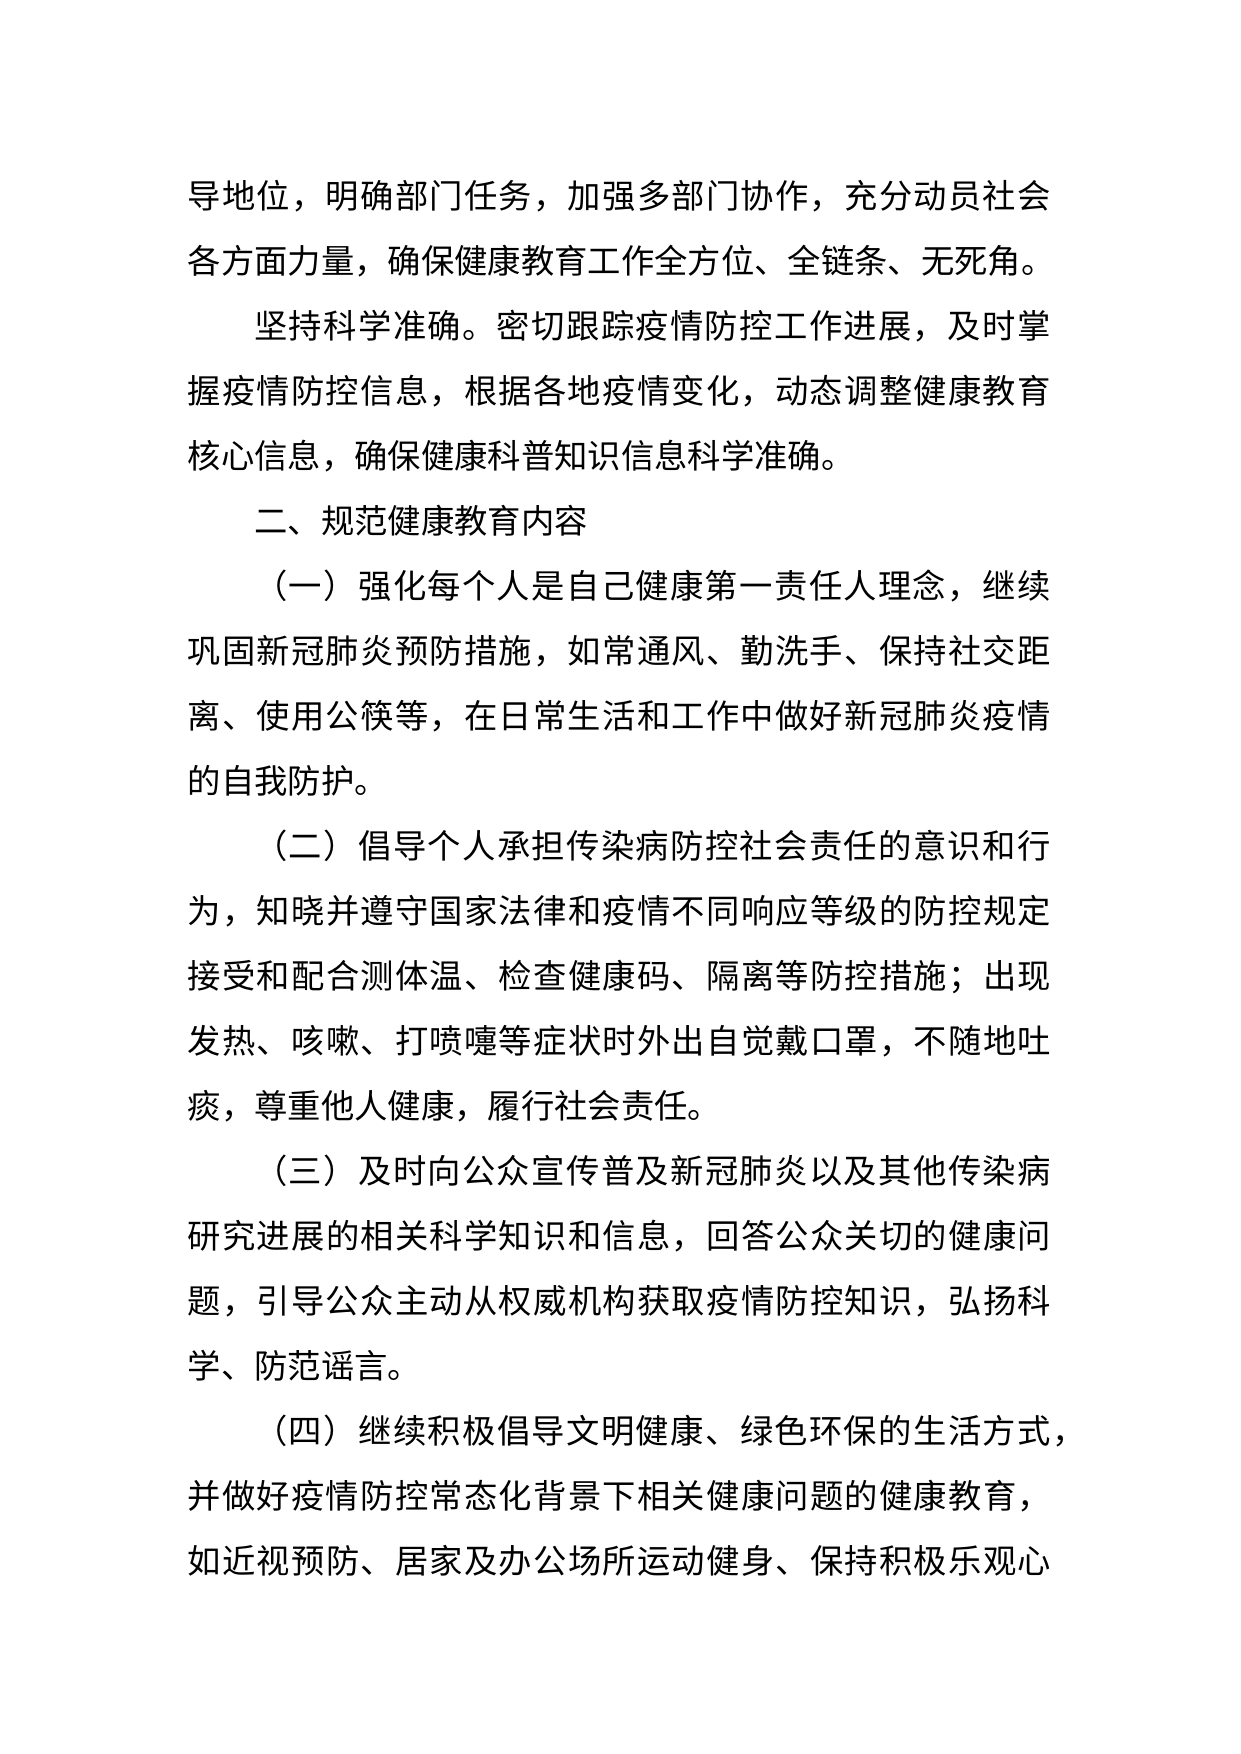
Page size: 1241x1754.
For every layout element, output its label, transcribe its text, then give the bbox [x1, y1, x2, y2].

text （二）倡导个人承担传染病防控社会责任的意识和行为，知晓并遵守国家法律和疫情不同响应等级的防控规定，接受和配合测体温、检查健康码、隔离等防控措施；出现发热、咳嗽、打喷嚏等症状时外出自觉戴口罩，不随地吐痰，尊重他人健康，履行社会责任。 [187, 812, 1053, 1137]
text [187, 162, 1053, 292]
text 二、规范健康教育内容 [187, 487, 1053, 552]
text 坚持科学准确。密切跟踪疫情防控工作进展，及时掌握疫情防控信息，根据各地疫情变化，动态调整健康教育核心信息，确保健康科普知识信息科学准确。 [187, 292, 1053, 487]
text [187, 1397, 1053, 1592]
text （一）强化每个人是自己健康第一责任人理念，继续巩固新冠肺炎预防措施，如常通风、勤洗手、保持社交距离、使用公筷等，在日常生活和工作中做好新冠肺炎疫情的自我防护。 [187, 552, 1053, 812]
text （三）及时向公众宣传普及新冠肺炎以及其他传染病研究进展的相关科学知识和信息，回答公众关切的健康问题，引导公众主动从权威机构获取疫情防控知识，弘扬科学、防范谣言。 [187, 1137, 1053, 1397]
